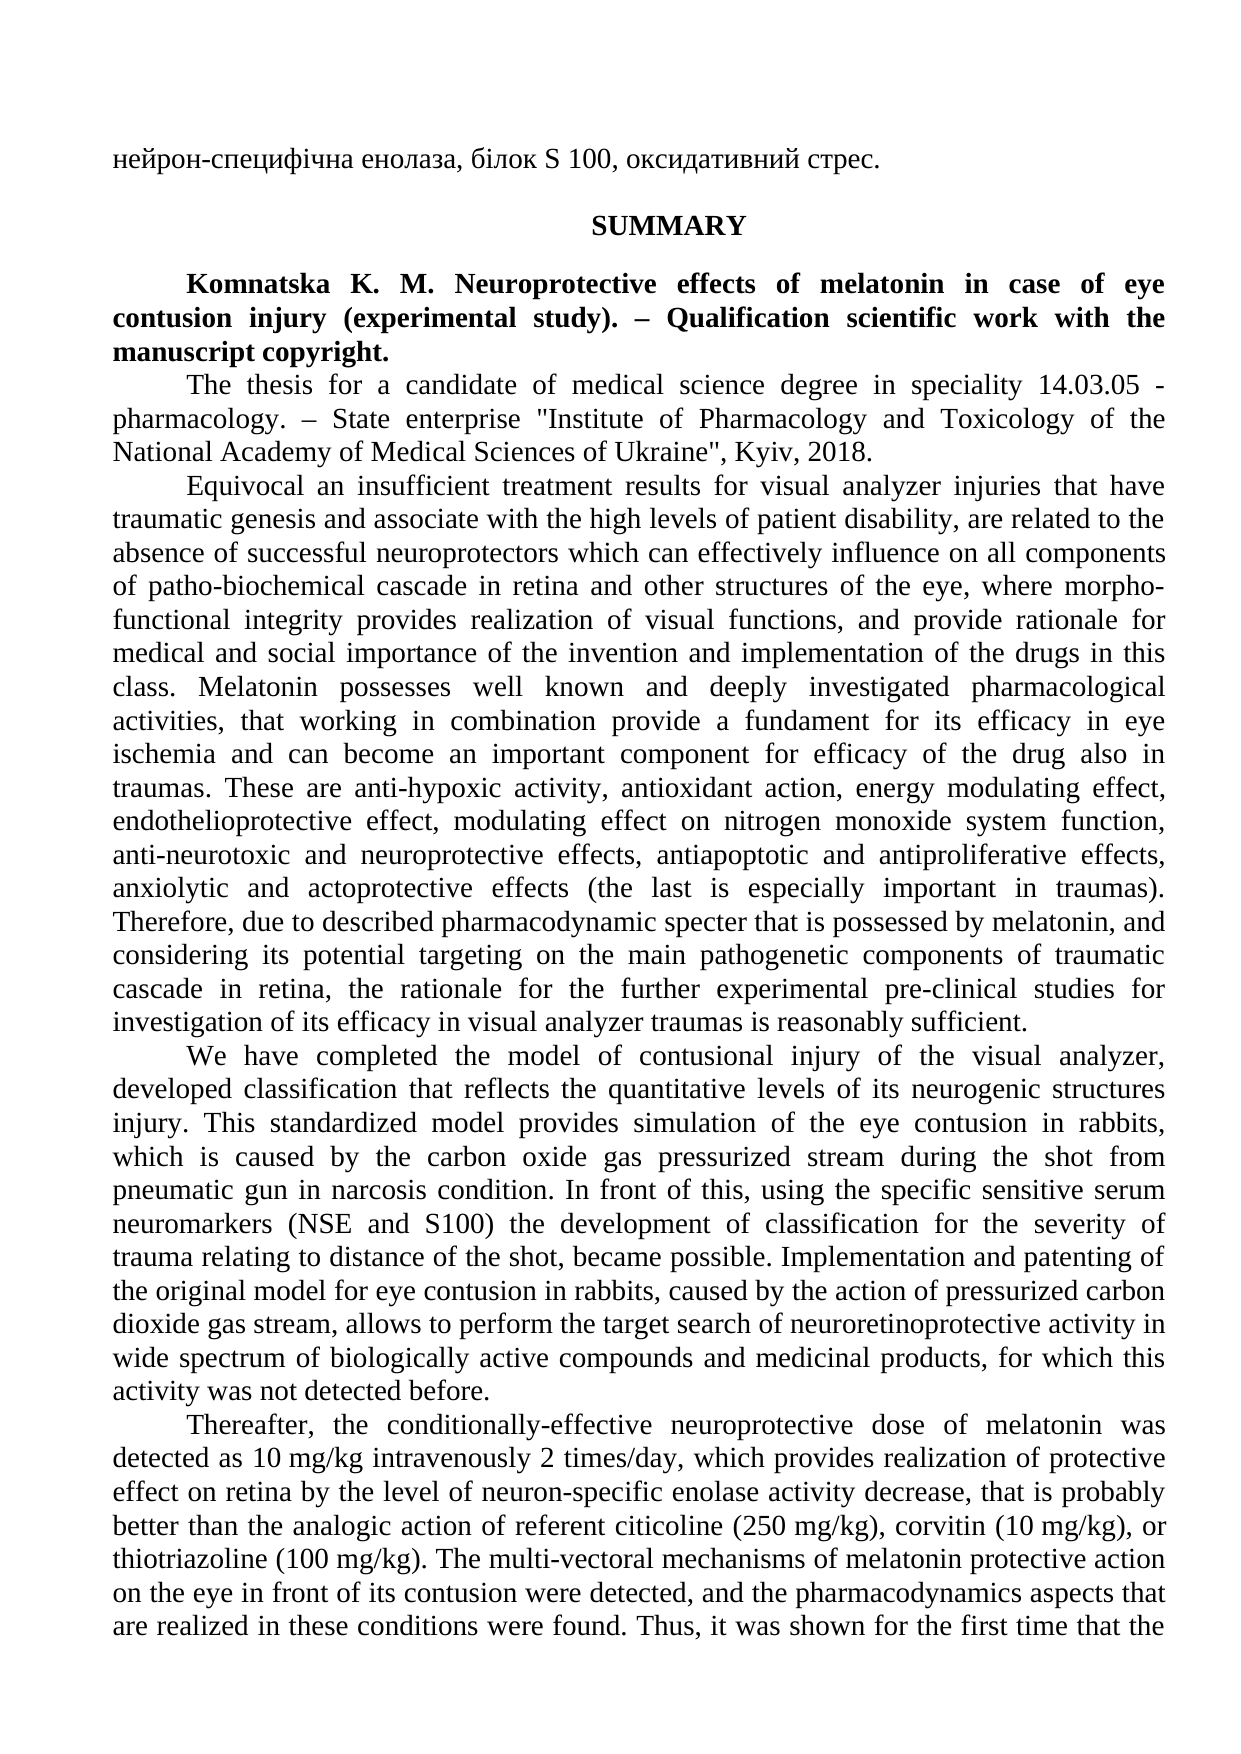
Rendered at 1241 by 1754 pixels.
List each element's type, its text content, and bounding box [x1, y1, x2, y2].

text Equivocal an insufficient treatment results for visual analyzer injuries that have traumatic genesis and associate with the high levels of patient disability, are related to the absence of successful neuroprotectors which can effectively influence on all components of patho-biochemical cascade in retina and other structures of the eye, where morpho-functional integrity provides realization of visual functions, and provide rationale for medical and social importance of the invention and implementation of the drugs in this class. Melatonin possesses well known and deeply investigated pharmacological activities, that working in combination provide a fundament for its efficacy in eye ischemia and can become an important component for efficacy of the drug also in traumas. These are anti-hypoxic activity, antioxidant action, energy modulating effect, endothelioprotective effect, modulating effect on nitrogen monoxide system function, anti-neurotoxic and neuroprotective effects, antiapoptotic and antiproliferative effects, anxiolytic and actoprotective effects (the last is especially important in traumas). Therefore, due to described pharmacodynamic specter that is possessed by melatonin, and considering its potential targeting on the main pathogenetic components of traumatic cascade in retina, the rationale for the further experimental pre-clinical studies for investigation of its efficacy in visual analyzer traumas is reasonably sufficient. [112, 468, 1167, 1038]
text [112, 1407, 1167, 1642]
text SUMMARY [112, 208, 1167, 242]
text Komnatska K. M. Neuroprotective effects of melatonin in case of eye contusion injury (experimental study). – Qualification scientific work with the manuscript copyright. [112, 267, 1167, 367]
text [112, 141, 1167, 174]
text The thesis for a candidate of medical science degree in speciality 14.03.05 - pharmacology. – State enterprise "Institute of Pharmacology and Toxicology of the National Academy of Medical Sciences of Ukraine", Kyiv, 2018. [112, 367, 1167, 468]
text We have completed the model of contusional injury of the visual analyzer, developed classification that reflects the quantitative levels of its neurogenic structures injury. This standardized model provides simulation of the eye contusion in rabbits, which is caused by the carbon oxide gas pressurized stream during the shot from pneumatic gun in narcosis condition. In front of this, using the specific sensitive serum neuromarkers (NSE and S100) the development of classification for the severity of trauma relating to distance of the shot, became possible. Implementation and patenting of the original model for eye contusion in rabbits, caused by the action of pressurized carbon dioxide gas stream, allows to perform the target search of neuroretinoprotective activity in wide spectrum of biologically active compounds and medicinal products, for which this activity was not detected before. [112, 1038, 1167, 1407]
